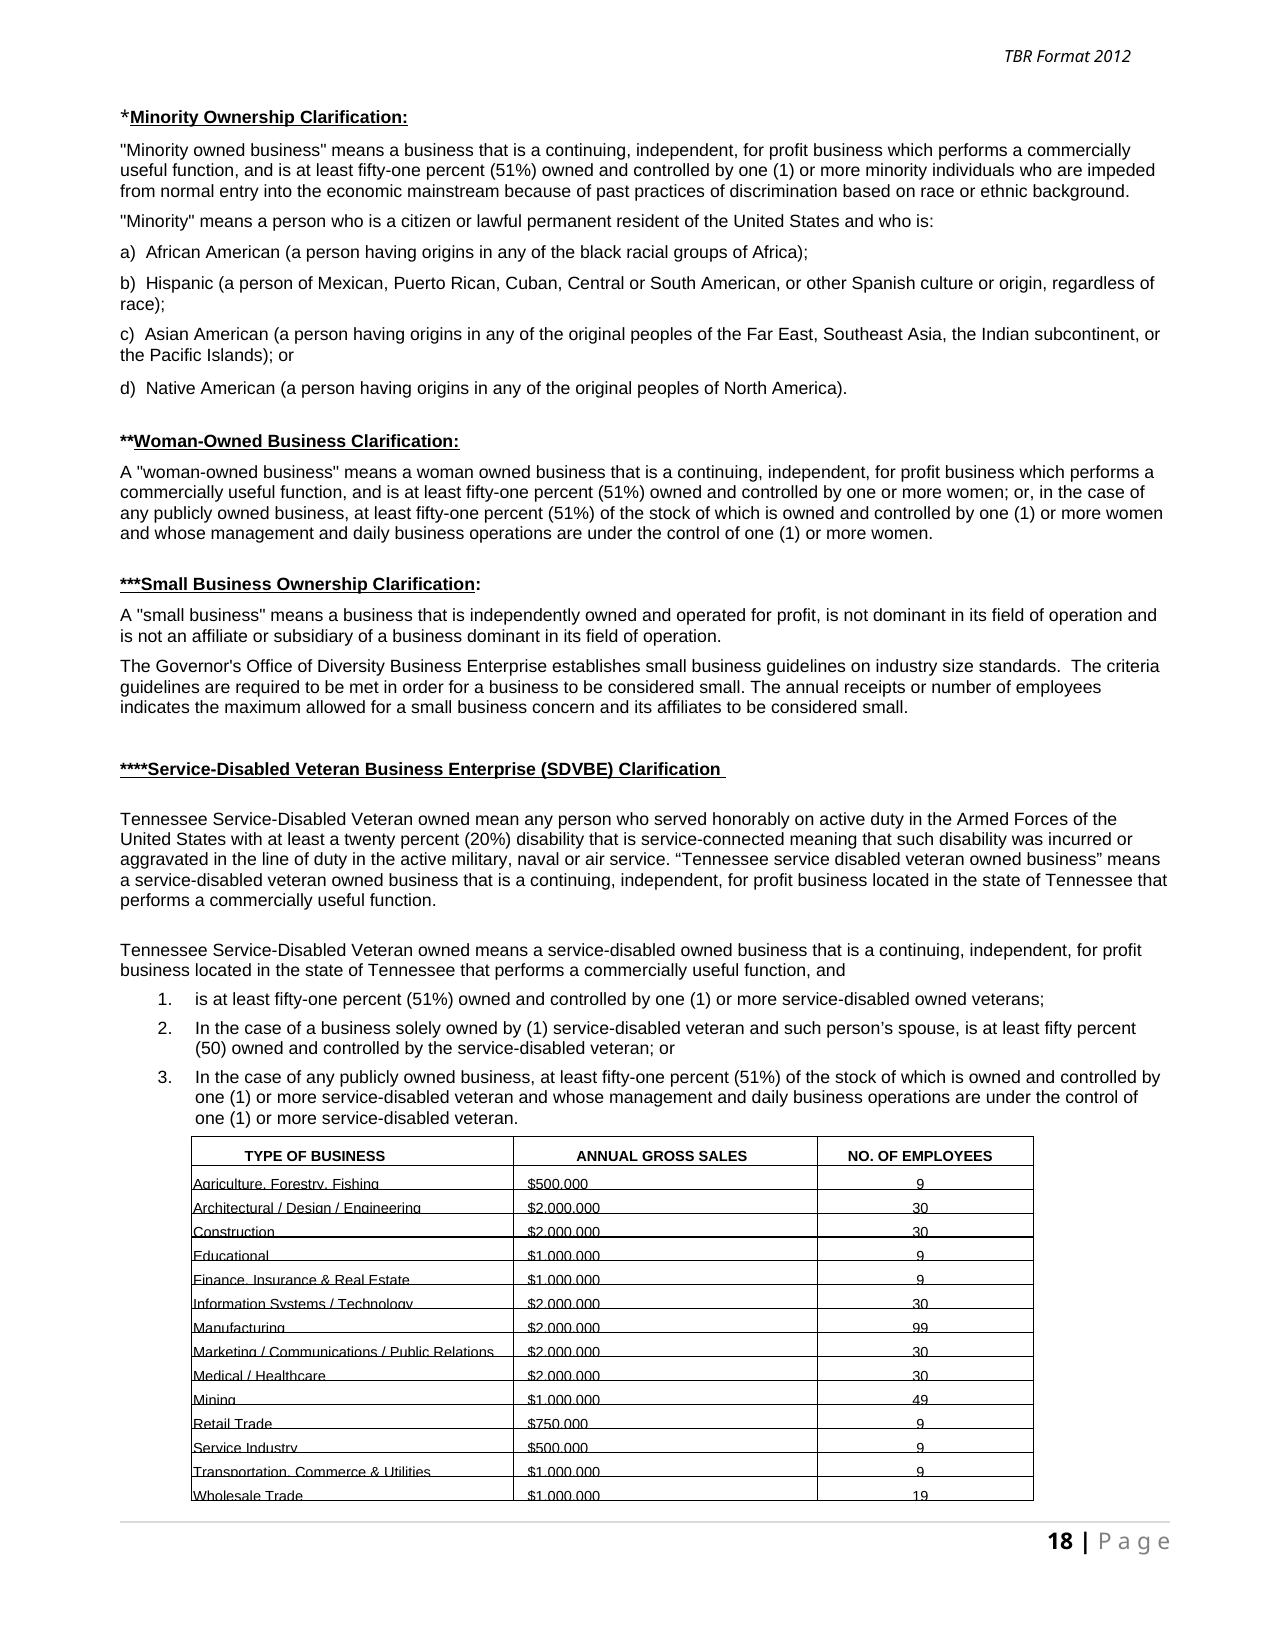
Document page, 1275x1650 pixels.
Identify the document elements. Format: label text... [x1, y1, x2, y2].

table_cell 30 [818, 1357, 1033, 1380]
text Tennessee Service-Disabled Veteran owned mean any person who served honorably on active duty in the Armed Forces of the United States with at least a twenty percent (20%) disability that is service-connected meaning that such disability was incurred or aggravated in the line of duty in the active military, naval or air service. “Tennessee service disabled veteran owned business” means a service-disabled veteran owned business that is a continuing, independent, for profit business located in the state of Tennessee that performs a commercially useful function. [120, 808, 1170, 910]
table_cell 30 [818, 1285, 1033, 1308]
table_cell 30 [818, 1190, 1033, 1212]
table_cell Finance, Insurance & Real Estate [192, 1261, 513, 1284]
text The Governor's Office of Diversity Business Enterprise establishes small business guidelines on industry size standards. The criteria guidelines are required to be met in order for a business to be considered small. The annual receipts or number of employees indicates the maximum allowed for a small business concern and its affiliates to be considered small. [120, 656, 1170, 717]
table_cell 19 [818, 1477, 1033, 1500]
table_cell $2,000,000 [514, 1214, 817, 1236]
table_cell Medical / Healthcare [192, 1357, 513, 1380]
table_cell Architectural / Design / Engineering [192, 1190, 513, 1212]
table_header NO. OF EMPLOYEES [818, 1137, 1033, 1164]
text *Minority Ownership Clarification: [120, 105, 1170, 129]
table_cell $500,000 [514, 1166, 817, 1188]
table_cell Marketing / Communications / Public Relations [192, 1333, 513, 1356]
table_cell $1,000,000 [514, 1381, 817, 1404]
table_cell $1,000,000 [514, 1238, 817, 1260]
table_cell Construction [192, 1214, 513, 1236]
table_cell 9 [818, 1405, 1033, 1428]
table_cell 9 [818, 1166, 1033, 1188]
table_cell Manufacturing [192, 1309, 513, 1332]
table_cell $1,000,000 [514, 1477, 817, 1500]
table_cell $1,000,000 [514, 1453, 817, 1476]
text b) Hispanic (a person of Mexican, Puerto Rican, Cuban, Central or South American, or other Spanish culture or origin, regardless of race); [120, 273, 1170, 314]
table_cell 30 [818, 1214, 1033, 1236]
text A "small business" means a business that is independently owned and operated for profit, is not dominant in its field of operation and is not an affiliate or subsidiary of a business dominant in its field of operation. [120, 605, 1170, 646]
table_cell 9 [818, 1429, 1033, 1452]
table_cell $2,000,000 [514, 1285, 817, 1308]
text A "woman-owned business" means a woman owned business that is a continuing, independent, for profit business which performs a commercially useful function, and is at least fifty-one percent (51%) owned and controlled by one or more women; or, in the case of any publicly owned business, at least fifty-one percent (51%) of the stock of which is owned and controlled by one (1) or more women and whose management and daily business operations are under the control of one (1) or more women. [120, 462, 1170, 564]
table_cell $1,000,000 [514, 1261, 817, 1284]
table_header TYPE OF BUSINESS [192, 1137, 513, 1164]
text c) Asian American (a person having origins in any of the original peoples of the Far East, Southeast Asia, the Indian subcontinent, or the Pacific Islands); or [120, 324, 1170, 365]
table_cell Mining [192, 1381, 513, 1404]
table_cell 99 [818, 1309, 1033, 1332]
table_cell Educational [192, 1238, 513, 1260]
table_cell 49 [818, 1381, 1033, 1404]
table_cell Agriculture, Forestry, Fishing [192, 1166, 513, 1188]
text a) African American (a person having origins in any of the black racial groups of Africa); [7, 242, 1170, 262]
table_cell Retail Trade [192, 1405, 513, 1428]
table_cell $2,000,000 [514, 1190, 817, 1212]
table_cell 9 [818, 1261, 1033, 1284]
text ****Service-Disabled Veteran Business Enterprise (SDVBE) Clarification [120, 759, 1170, 779]
table_cell $2,000,000 [514, 1333, 817, 1356]
text ***Small Business Ownership Clarification: [120, 574, 1170, 594]
list is at least fifty-one percent (51%) owned and controlled by one (1) or more service-disabled owned veterans; [157, 989, 1170, 1009]
list In the case of a business solely owned by (1) service-disabled veteran and such person’s spouse, is at least fifty percent (50) owned and controlled by the service-disabled veteran; or [157, 1017, 1170, 1058]
text "Minority owned business" means a business that is a continuing, independent, for profit business which performs a commercially useful function, and is at least fifty-one percent (51%) owned and controlled by one (1) or more minority individuals who are impeded from normal entry into the economic mainstream because of past practices of discrimination based on race or ethnic background. [120, 139, 1170, 201]
table_cell $2,000,000 [514, 1309, 817, 1332]
list In the case of any publicly owned business, at least fifty-one percent (51%) of the stock of which is owned and controlled by one (1) or more service-disabled veteran and whose management and daily business operations are under the control of one (1) or more service-disabled veteran. [157, 1067, 1170, 1128]
table_cell Wholesale Trade [192, 1477, 513, 1500]
table_cell $750,000 [514, 1405, 817, 1428]
table_cell $2,000,000 [514, 1357, 817, 1380]
table_cell Service Industry [192, 1429, 513, 1452]
table_header ANNUAL GROSS SALES [514, 1137, 817, 1164]
text **Woman-Owned Business Clarification: [7, 431, 1170, 451]
table_cell Information Systems / Technology [192, 1285, 513, 1308]
table_cell 9 [818, 1453, 1033, 1476]
text d) Native American (a person having origins in any of the original peoples of North America). [7, 377, 1170, 418]
text "Minority" means a person who is a citizen or lawful permanent resident of the United States and who is: [7, 211, 1170, 232]
table_cell Transportation, Commerce & Utilities [192, 1453, 513, 1476]
table_cell 30 [818, 1333, 1033, 1356]
table_cell $500,000 [514, 1429, 817, 1452]
text Tennessee Service-Disabled Veteran owned means a service-disabled owned business that is a continuing, independent, for profit business located in the state of Tennessee that performs a commercially useful function, and [120, 939, 1170, 980]
table_cell 9 [818, 1238, 1033, 1260]
